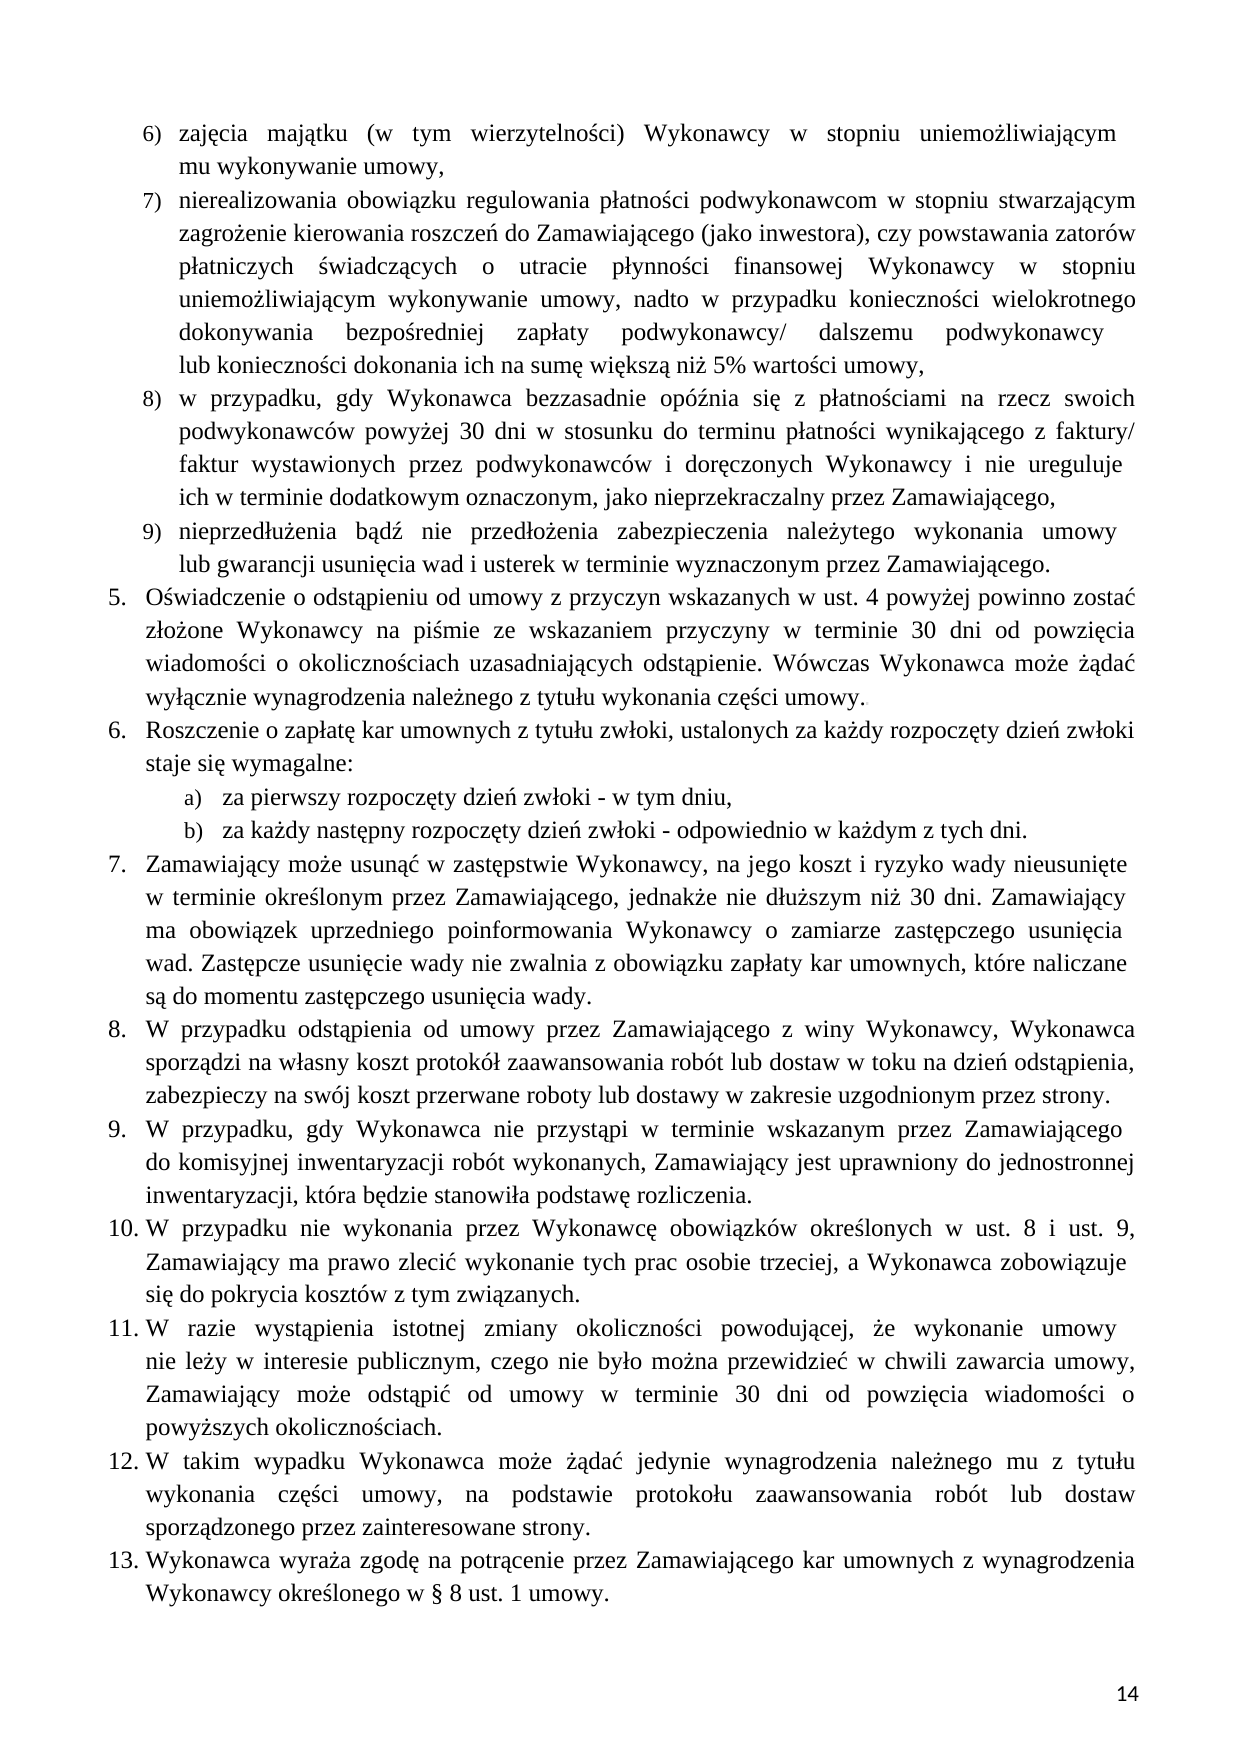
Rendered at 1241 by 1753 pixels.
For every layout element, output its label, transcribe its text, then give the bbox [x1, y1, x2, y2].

list Oświadczenie o odstąpieniu od umowy z przyczyn wskazanych w ust. 4 powyżej powinno zostać złożone Wykonawcy na piśmie ze wskazaniem przyczyny w terminie 30 dni od powzięcia wiadomości o okolicznościach uzasadniających odstąpienie. Wówczas Wykonawca może żądać wyłącznie wynagrodzenia należnego z tytułu wykonania części umowy. [108, 582, 1136, 710]
list W przypadku nie wykonania przez Wykonawcę obowiązków określonych w ust. 8 i ust. 9, Zamawiający ma prawo zlecić wykonanie tych prac osobie trzeciej, a Wykonawca zobowiązuje się do pokrycia kosztów z tym związanych. [108, 1213, 1136, 1308]
list za każdy następny rozpoczęty dzień zwłoki - odpowiednio w każdym z tych dni. [184, 815, 1136, 844]
list Roszczenie o zapłatę kar umownych z tytułu zwłoki, ustalonych za każdy rozpoczęty dzień zwłoki staje się wymagalne: [108, 715, 1136, 777]
list zajęcia majątku (w tym wierzytelności) Wykonawcy w stopniu uniemożliwiającym mu wykonywanie umowy, [142, 118, 1136, 180]
list W takim wypadku Wykonawca może żądać jedynie wynagrodzenia należnego mu z tytułu wykonania części umowy, na podstawie protokołu zaawansowania robót lub dostaw sporządzonego przez zainteresowane strony. [108, 1446, 1136, 1541]
list Wykonawca wyraża zgodę na potrącenie przez Zamawiającego kar umownych z wynagrodzenia Wykonawcy określonego w § 8 ust. 1 umowy. [108, 1545, 1136, 1607]
list Zamawiający może usunąć w zastępstwie Wykonawcy, na jego koszt i ryzyko wady nieusunięte w terminie określonym przez Zamawiającego, jednakże nie dłuższym niż 30 dni. Zamawiający ma obowiązek uprzedniego poinformowania Wykonawcy o zamiarze zastępczego usunięcia wad. Zastępcze usunięcie wady nie zwalnia z obowiązku zapłaty kar umownych, które naliczane są do momentu zastępczego usunięcia wady. [108, 849, 1136, 1009]
list nierealizowania obowiązku regulowania płatności podwykonawcom w stopniu stwarzającym zagrożenie kierowania roszczeń do Zamawiającego (jako inwestora), czy powstawania zatorów płatniczych świadczących o utracie płynności finansowej Wykonawcy w stopniu uniemożliwiającym wykonywanie umowy, nadto w przypadku konieczności wielokrotnego dokonywania bezpośredniej zapłaty podwykonawcy/ dalszemu podwykonawcy lub konieczności dokonania ich na sumę większą niż 5% wartości umowy, [142, 185, 1136, 378]
list za pierwszy rozpoczęty dzień zwłoki - w tym dniu, [184, 782, 1136, 810]
list W razie wystąpienia istotnej zmiany okoliczności powodującej, że wykonanie umowy nie leży w interesie publicznym, czego nie było można przewidzieć w chwili zawarcia umowy, Zamawiający może odstąpić od umowy w terminie 30 dni od powzięcia wiadomości o powyższych okolicznościach. [108, 1313, 1136, 1441]
list w przypadku, gdy Wykonawca bezzasadnie opóźnia się z płatnościami na rzecz swoich podwykonawców powyżej 30 dni w stosunku do terminu płatności wynikającego z faktury/ faktur wystawionych przez podwykonawców i doręczonych Wykonawcy i nie ureguluje ich w terminie dodatkowym oznaczonym, jako nieprzekraczalny przez Zamawiającego, [142, 383, 1136, 511]
list nieprzedłużenia bądź nie przedłożenia zabezpieczenia należytego wykonania umowy lub gwarancji usunięcia wad i usterek w terminie wyznaczonym przez Zamawiającego. [142, 516, 1136, 578]
list W przypadku, gdy Wykonawca nie przystąpi w terminie wskazanym przez Zamawiającego do komisyjnej inwentaryzacji robót wykonanych, Zamawiający jest uprawniony do jednostronnej inwentaryzacji, która będzie stanowiła podstawę rozliczenia. [108, 1114, 1136, 1209]
list W przypadku odstąpienia od umowy przez Zamawiającego z winy Wykonawcy, Wykonawca sporządzi na własny koszt protokół zaawansowania robót lub dostaw w toku na dzień odstąpienia, zabezpieczy na swój koszt przerwane roboty lub dostawy w zakresie uzgodnionym przez strony. [108, 1014, 1136, 1109]
